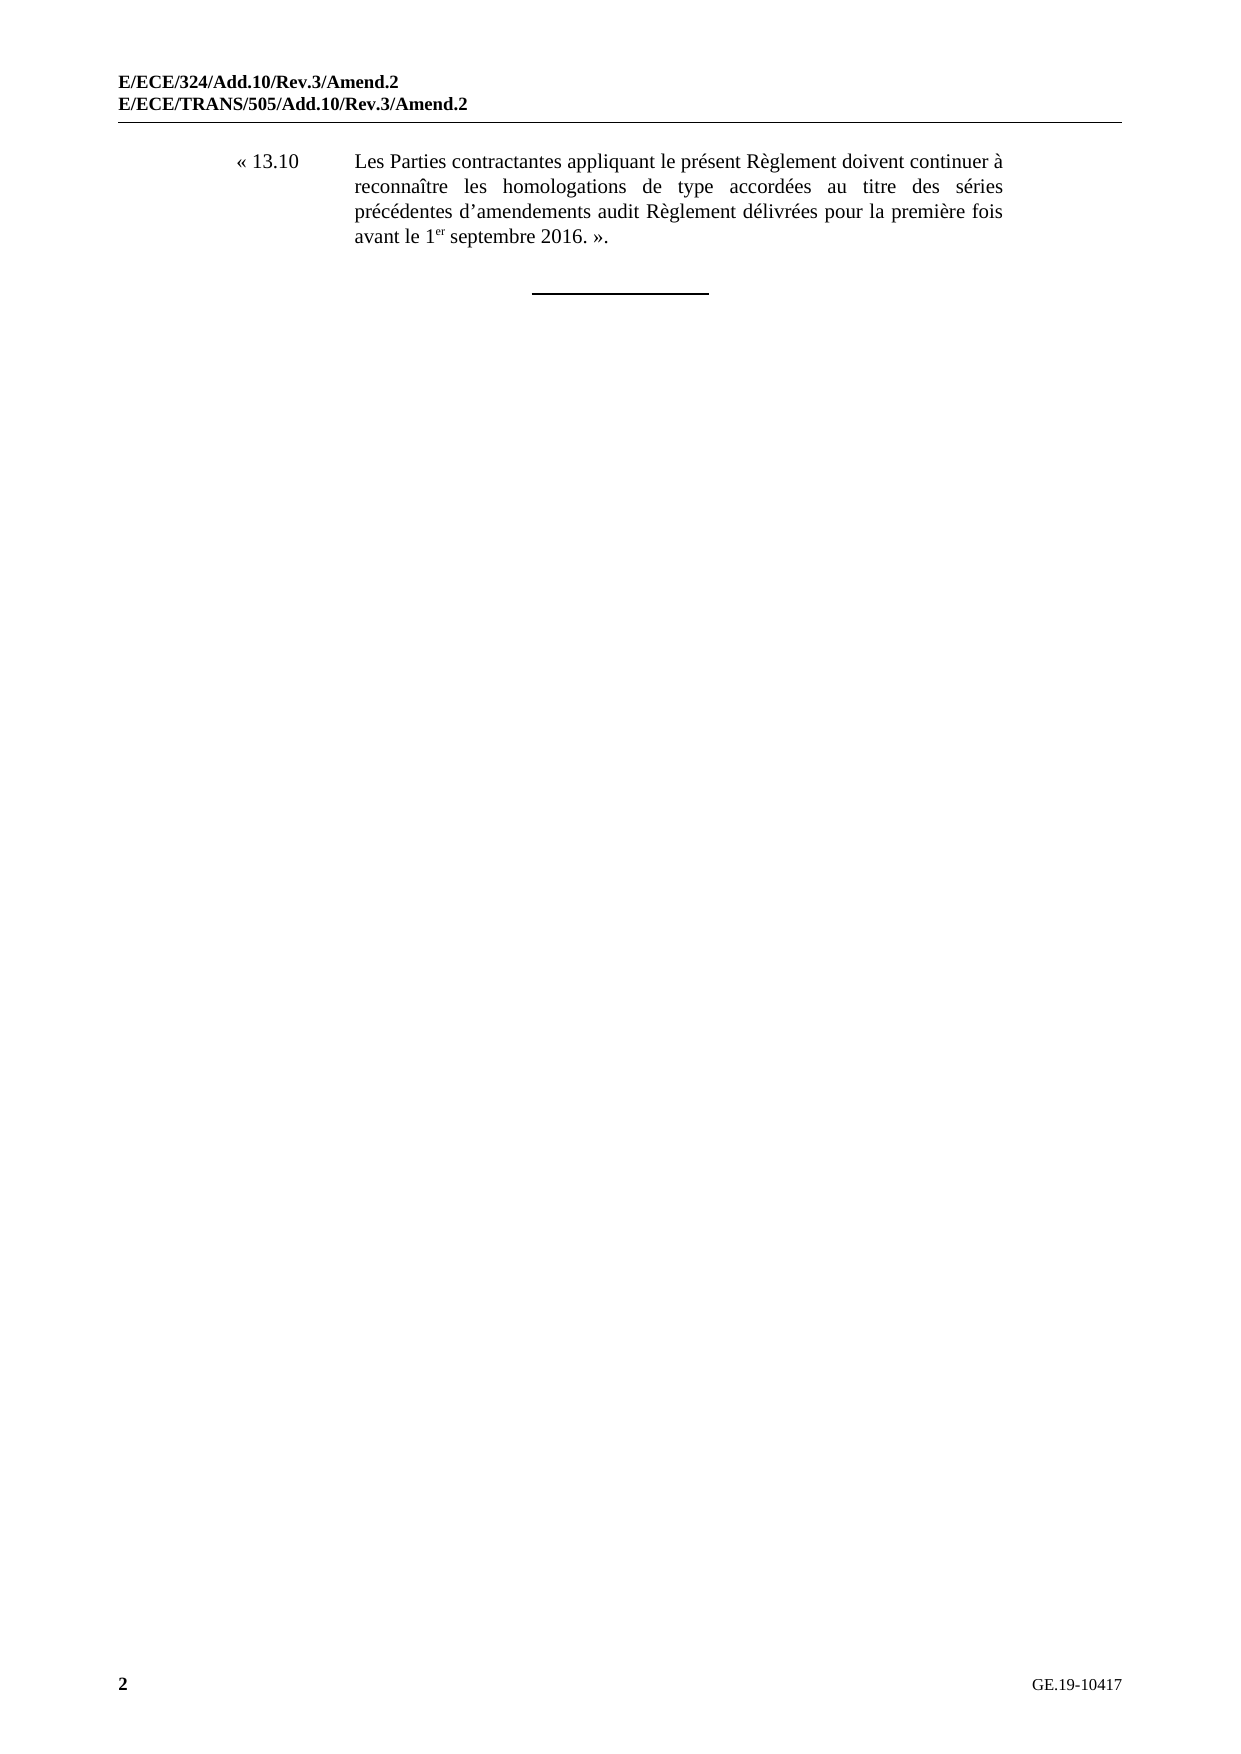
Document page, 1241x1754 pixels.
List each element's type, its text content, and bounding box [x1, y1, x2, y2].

text « 13.10 Les Parties contractantes appliquant le présent Règlement doivent continuer à reconnaître les homologations de type accordées au titre des séries précédentes d’amendements audit Règlement délivrées pour la première fois avant le 1er septembre 2016. ». [236, 148, 1004, 248]
